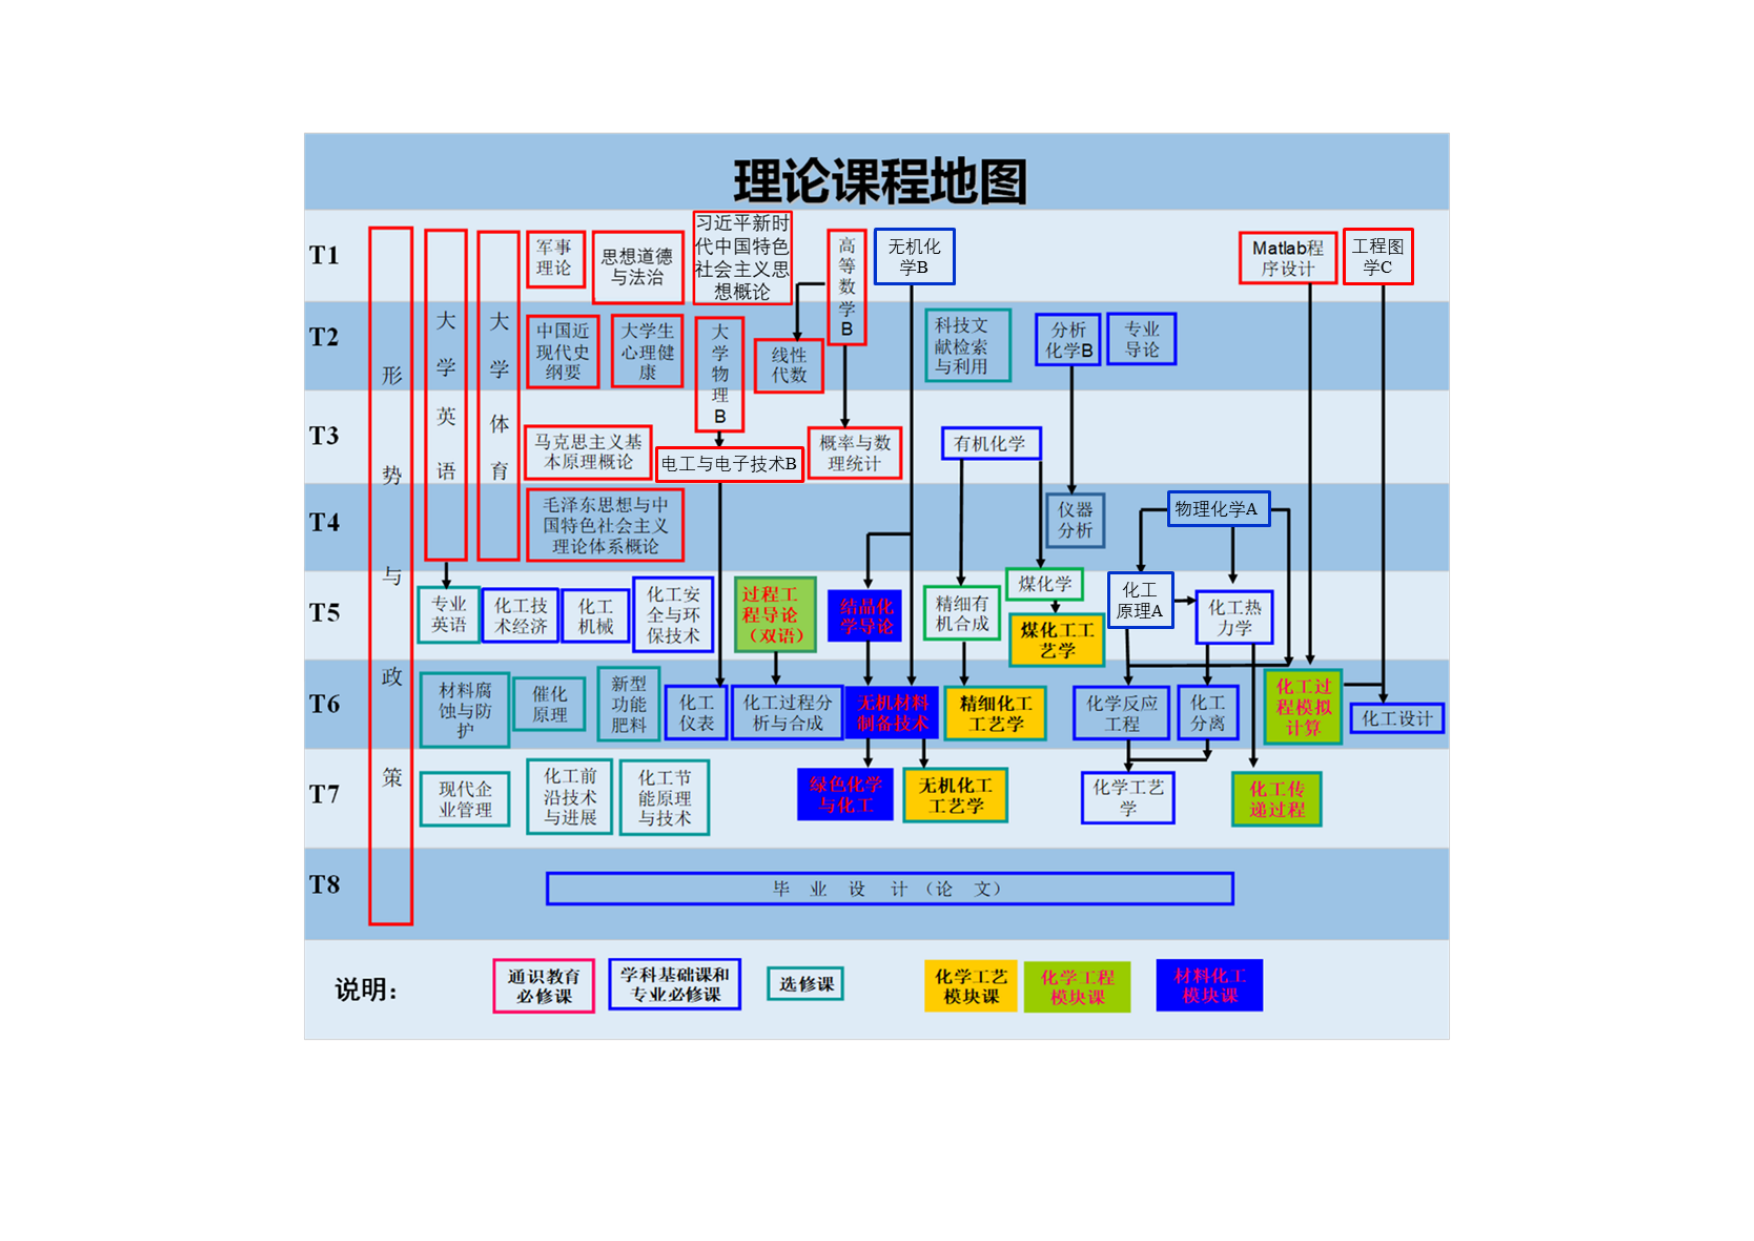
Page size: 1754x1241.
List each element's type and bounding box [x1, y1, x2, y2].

picture [303, 132, 1450, 1041]
